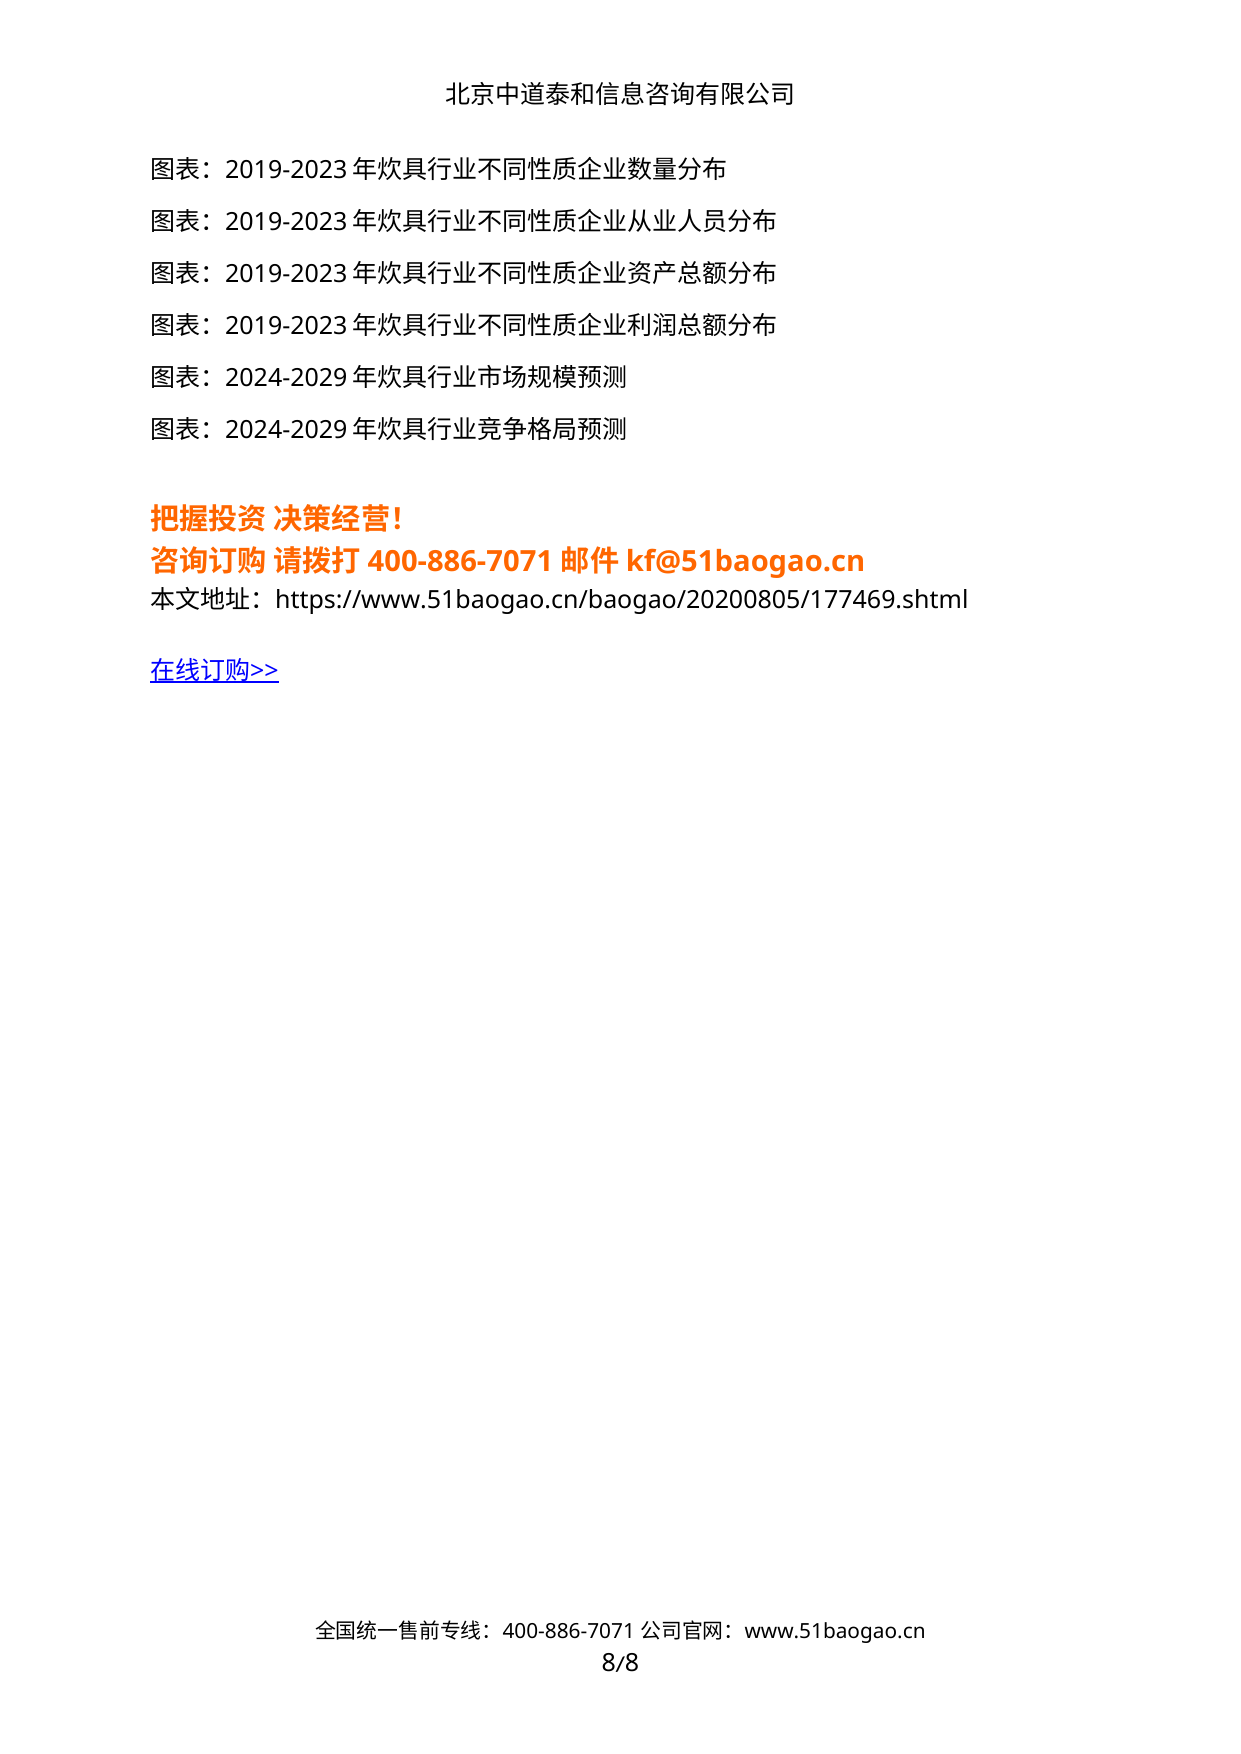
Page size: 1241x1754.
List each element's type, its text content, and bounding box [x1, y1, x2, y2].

text 在线订购>> [150, 616, 1090, 687]
text 图表：2024-2029年炊具行业市场规模预测 [150, 357, 1090, 394]
text 图表：2019-2023年炊具行业不同性质企业数量分布 [150, 150, 1090, 186]
text 图表：2019-2023年炊具行业不同性质企业利润总额分布 [150, 306, 1090, 342]
text 图表：2019-2023年炊具行业不同性质企业从业人员分布 [150, 202, 1090, 238]
text 图表：2024-2029年炊具行业竞争格局预测 [150, 409, 1090, 446]
text 图表：2019-2023年炊具行业不同性质企业资产总额分布 [150, 254, 1090, 290]
text 把握投资 决策经营！咨询订购 请拨打 400-886-7071 邮件 kf@51baogao.cn本文地址：https://www.51baogao.cn/baogao/20200805/177469.shtml [150, 461, 1090, 616]
